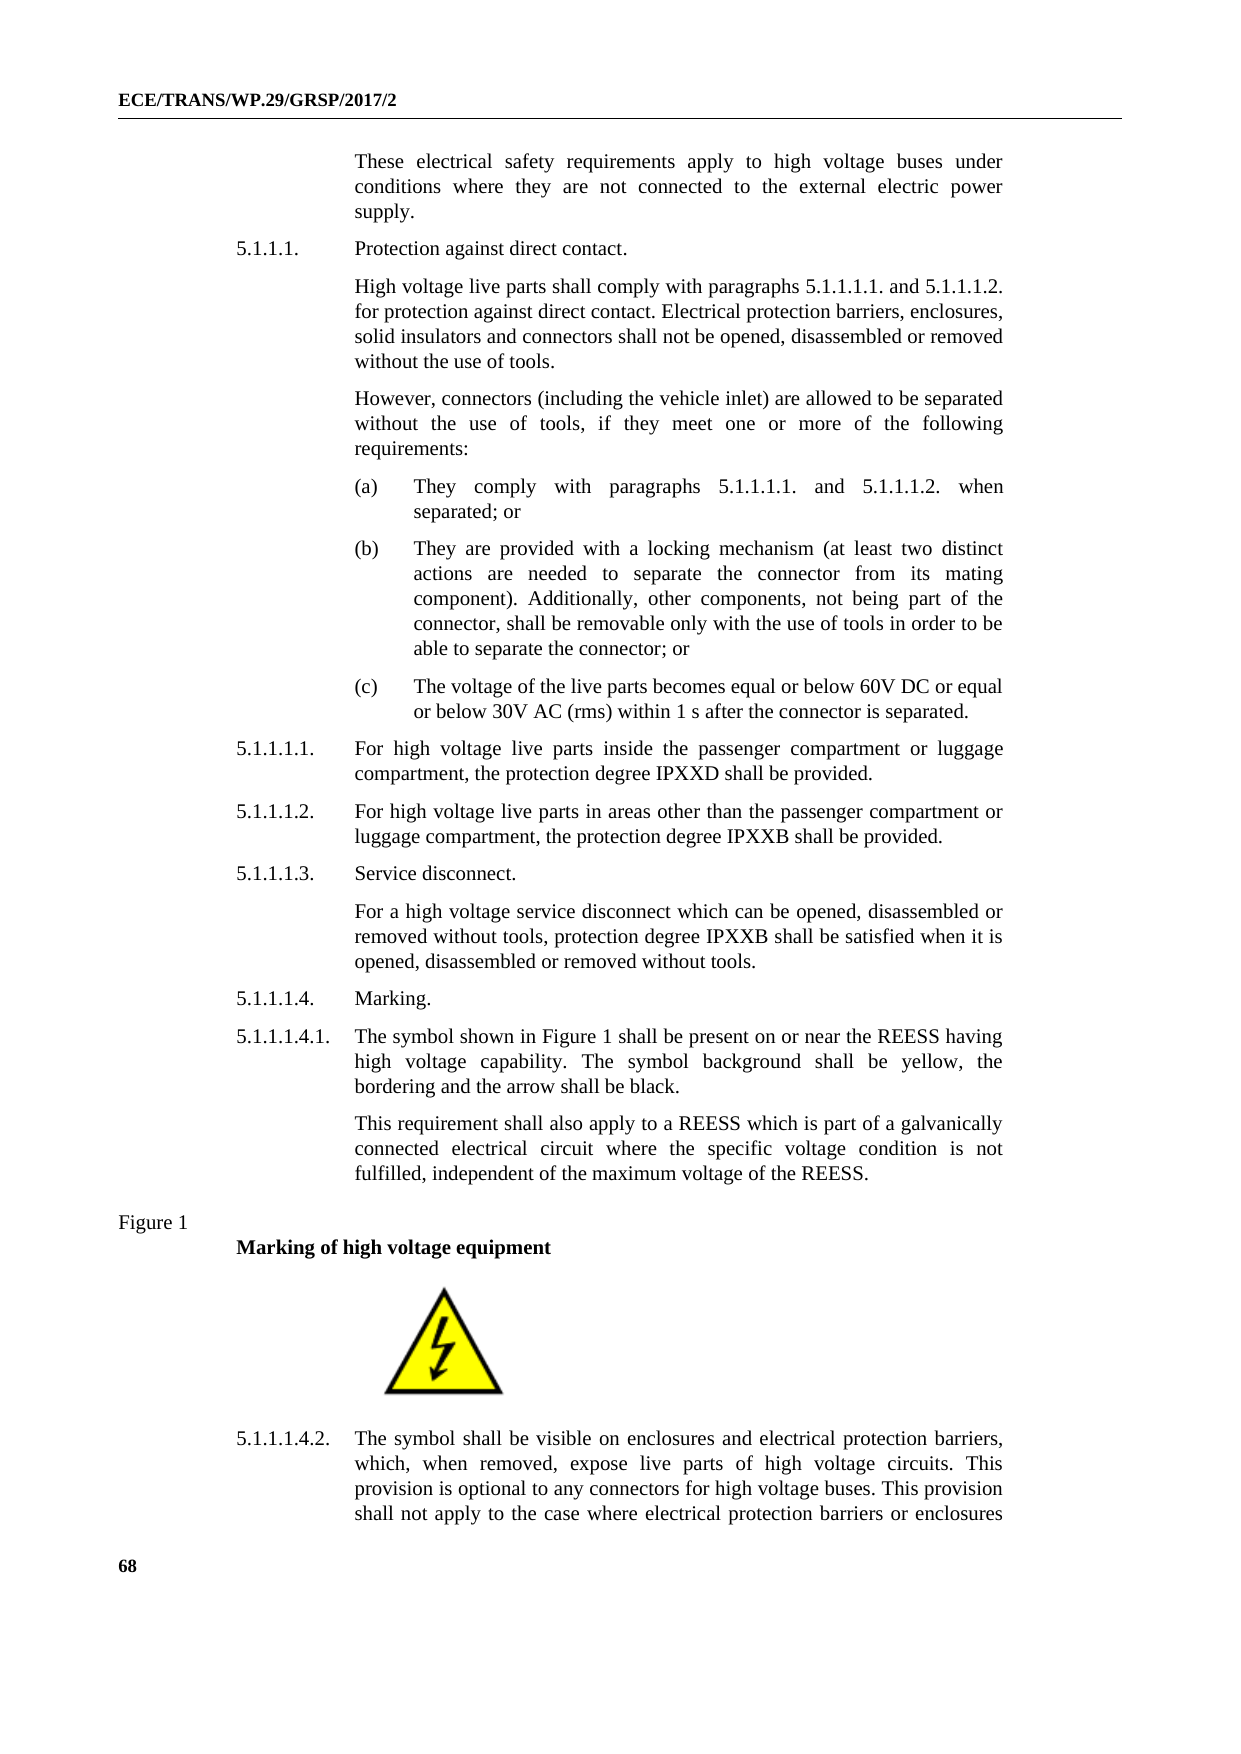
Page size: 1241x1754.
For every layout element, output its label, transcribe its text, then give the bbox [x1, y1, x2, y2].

text However, connectors (including the vehicle inlet) are allowed to be separated without the use of tools, if they meet one or more of the following requirements: [236, 385, 1004, 460]
text 5.1.1.1.1. For high voltage live parts inside the passenger compartment or luggage compartment, the protection degree IPXXD shall be provided. [236, 735, 1004, 785]
text Marking of high voltage equipment [236, 1234, 1004, 1259]
text (b) They are provided with a locking mechanism (at least two distinct actions are needed to separate the connector from its mating component). Additionally, other components, not being part of the connector, shall be removable only with the use of tools in order to be able to separate the connector; or [354, 535, 1004, 660]
text For a high voltage service disconnect which can be opened, disassembled or removed without tools, protection degree IPXXB shall be satisfied when it is opened, disassembled or removed without tools. [236, 898, 1004, 973]
text 5.1.1.1.3. Service disconnect. [236, 860, 1004, 885]
text (c) The voltage of the live parts becomes equal or below 60V DC or equal or below 30V AC (rms) within 1 s after the connector is separated. [354, 673, 1004, 723]
text This requirement shall also apply to a REESS which is part of a galvanically connected electrical circuit where the specific voltage condition is not fulfilled, independent of the maximum voltage of the REESS. [236, 1110, 1004, 1185]
picture [369, 1271, 520, 1413]
text 5.1.1.1.4. Marking. [236, 985, 1004, 1010]
text High voltage live parts shall comply with paragraphs 5.1.1.1.1. and 5.1.1.1.2. for protection against direct contact. Electrical protection barriers, enclosures, solid insulators and connectors shall not be opened, disassembled or removed without the use of tools. [236, 273, 1004, 373]
text 5.1.1.1.4.1. The symbol shown in Figure 1 shall be present on or near the REESS having high voltage capability. The symbol background shall be yellow, the bordering and the arrow shall be black. [236, 1023, 1004, 1098]
text These electrical safety requirements apply to high voltage buses under conditions where they are not connected to the external electric power supply. [236, 148, 1004, 223]
text 5.1.1.1.2. For high voltage live parts in areas other than the passenger compartment or luggage compartment, the protection degree IPXXB shall be provided. [236, 798, 1004, 848]
text 5.1.1.1. Protection against direct contact. [236, 235, 1004, 260]
text (a) They comply with paragraphs 5.1.1.1.1. and 5.1.1.1.2. when separated; or [354, 473, 1004, 523]
subtitle Figure 1 [118, 1210, 1122, 1234]
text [236, 1425, 1004, 1525]
